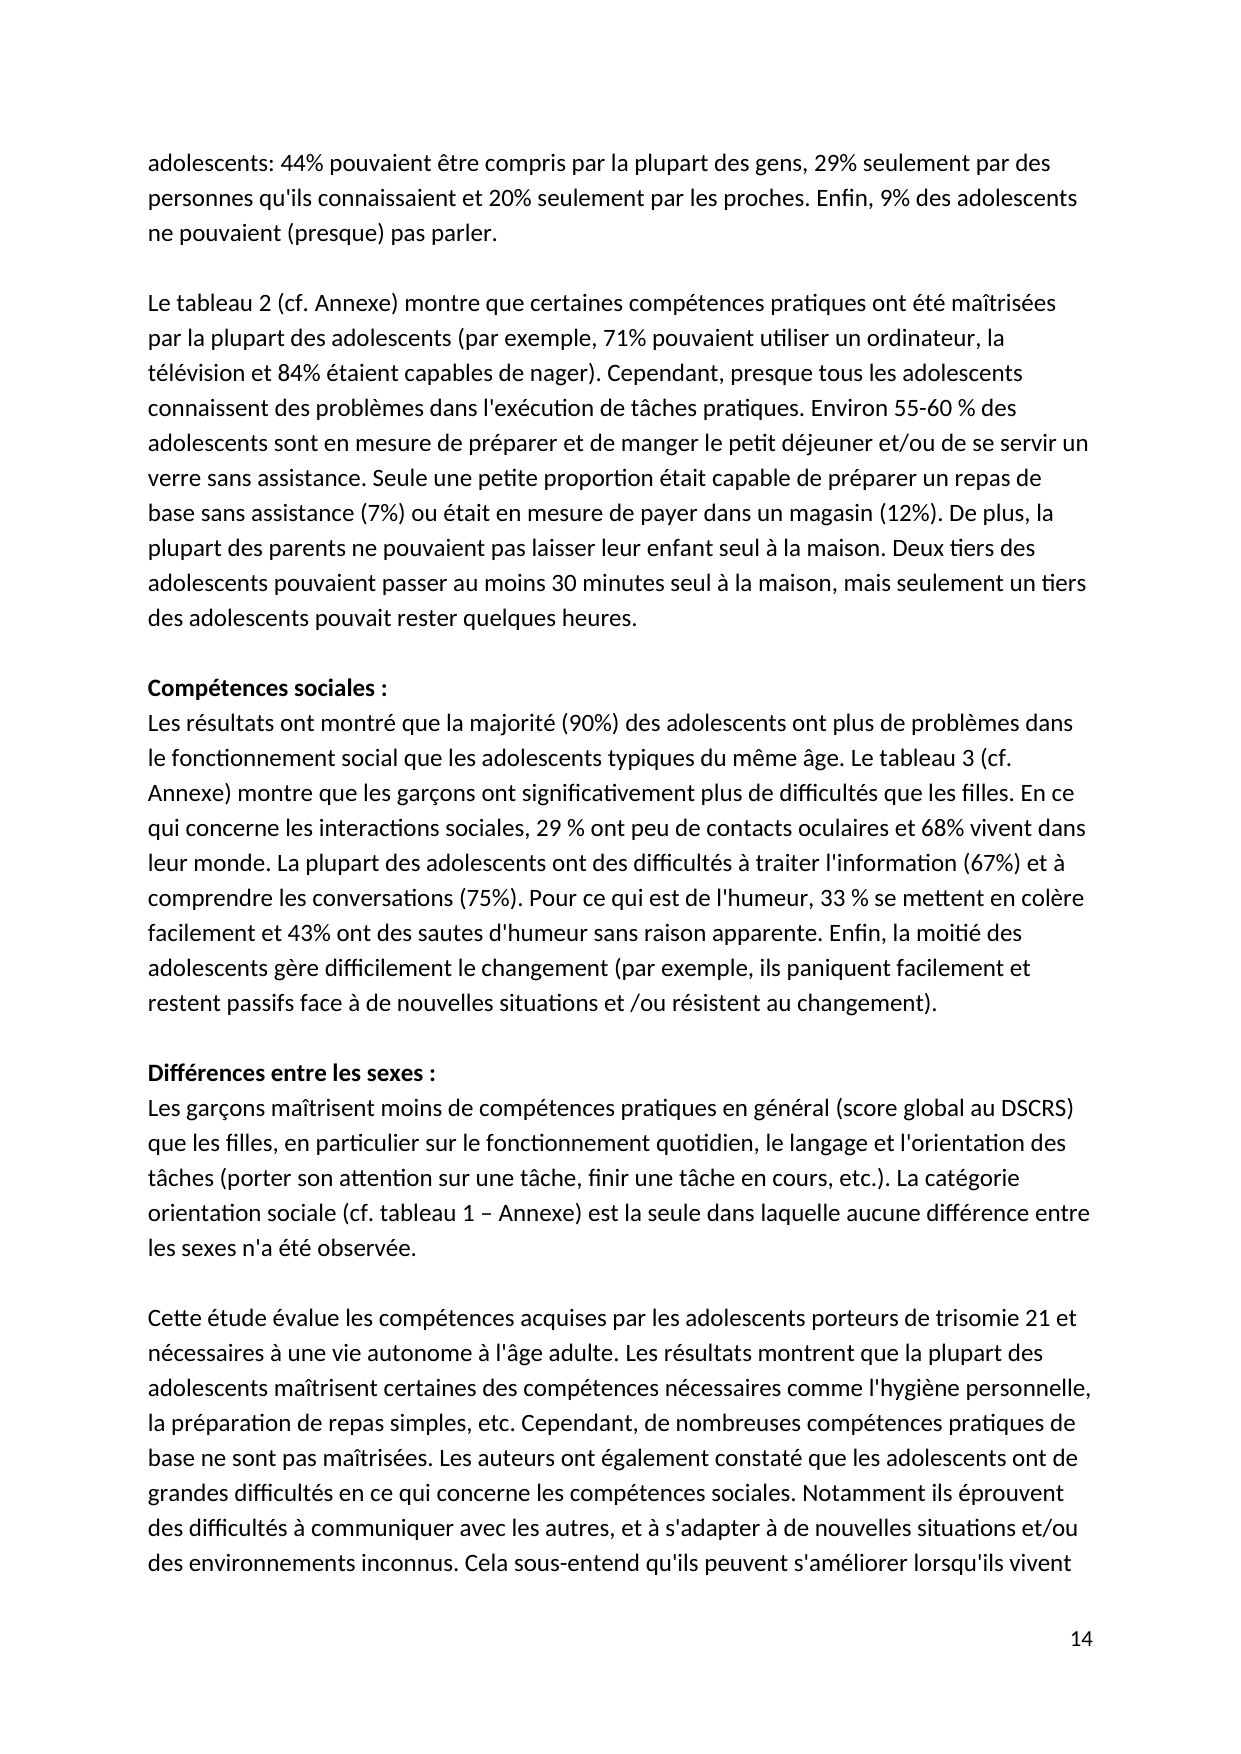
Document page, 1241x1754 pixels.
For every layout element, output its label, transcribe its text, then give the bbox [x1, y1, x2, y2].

text Différences entre les sexes : [148, 1058, 1093, 1088]
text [148, 148, 1093, 248]
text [148, 1303, 1093, 1578]
text Le tableau 2 (cf. Annexe) montre que certaines compétences pratiques ont été maîtrisées par la plupart des adolescents (par exemple, 71% pouvaient utiliser un ordinateur, la télévision et 84% étaient capables de nager). Cependant, presque tous les adolescents connaissent des problèmes dans l'exécution de tâches pratiques. Environ 55-60 % des adolescents sont en mesure de préparer et de manger le petit déjeuner et/ou de se servir un verre sans assistance. Seule une petite proportion était capable de préparer un repas de base sans assistance (7%) ou était en mesure de payer dans un magasin (12%). De plus, la plupart des parents ne pouvaient pas laisser leur enfant seul à la maison. Deux tiers des adolescents pouvaient passer au moins 30 minutes seul à la maison, mais seulement un tiers des adolescents pouvait rester quelques heures. [148, 288, 1093, 633]
text Les résultats ont montré que la majorité (90%) des adolescents ont plus de problèmes dans le fonctionnement social que les adolescents typiques du même âge. Le tableau 3 (cf. Annexe) montre que les garçons ont significativement plus de difficultés que les filles. En ce qui concerne les interactions sociales, 29 % ont peu de contacts oculaires et 68% vivent dans leur monde. La plupart des adolescents ont des difficultés à traiter l'information (67%) et à comprendre les conversations (75%). Pour ce qui est de l'humeur, 33 % se mettent en colère facilement et 43% ont des sautes d'humeur sans raison apparente. Enfin, la moitié des adolescents gère difficilement le changement (par exemple, ils paniquent facilement et restent passifs face à de nouvelles situations et /ou résistent au changement). [148, 708, 1093, 1018]
text Les garçons maîtrisent moins de compétences pratiques en général (score global au DSCRS) que les filles, en particulier sur le fonctionnement quotidien, le langage et l'orientation des tâches (porter son attention sur une tâche, finir une tâche en cours, etc.). La catégorie orientation sociale (cf. tableau 1 – Annexe) est la seule dans laquelle aucune différence entre les sexes n'a été observée. [148, 1093, 1093, 1263]
text Compétences sociales : [148, 673, 1093, 703]
